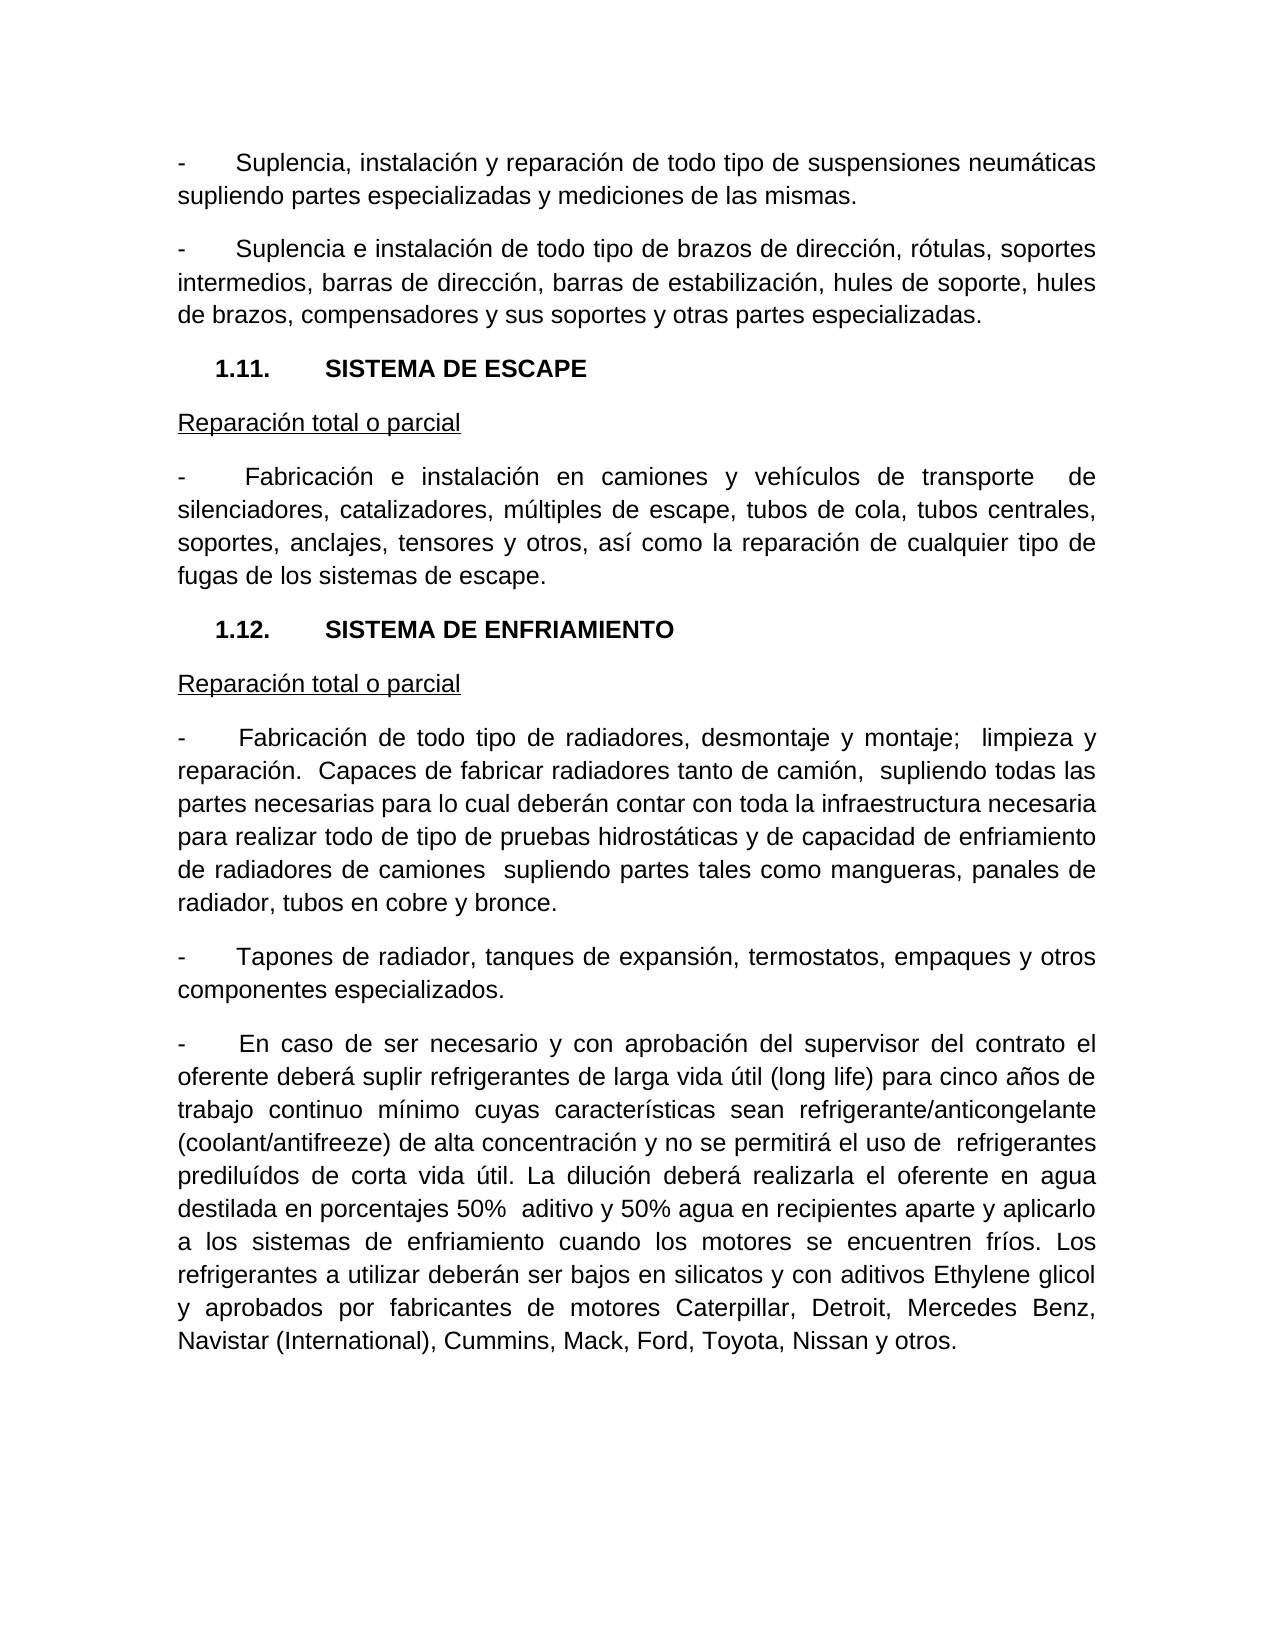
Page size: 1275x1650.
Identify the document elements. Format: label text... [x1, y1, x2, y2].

text - Fabricación e instalación en camiones y vehículos de transporte de silenciadores, catalizadores, múltiples de escape, tubos de cola, tubos centrales, soportes, anclajes, tensores y otros, así como la reparación de cualquier tipo de fugas de los sistemas de escape. [177, 462, 1098, 590]
text - Tapones de radiador, tanques de expansión, termostatos, empaques y otros componentes especializados. [177, 942, 1098, 1003]
text - Suplencia e instalación de todo tipo de brazos de dirección, rótulas, soportes intermedios, barras de dirección, barras de estabilización, hules de soporte, hules de brazos, compensadores y sus soportes y otras partes especializadas. [177, 234, 1098, 329]
text - En caso de ser necesario y con aprobación del supervisor del contrato el oferente deberá suplir refrigerantes de larga vida útil (long life) para cinco años de trabajo continuo mínimo cuyas características sean refrigerante/anticongelante (coolant/antifreeze) de alta concentración y no se permitirá el uso de refrigerantes prediluídos de corta vida útil. La dilución deberá realizarla el oferente en agua destilada en porcentajes 50% aditivo y 50% agua en recipientes aparte y aplicarlo a los sistemas de enfriamiento cuando los motores se encuentren fríos. Los refrigerantes a utilizar deberán ser bajos en silicatos y con aditivos Ethylene glicol y aprobados por fabricantes de motores Caterpillar, Detroit, Mercedes Benz, Navistar (International), Cummins, Mack, Ford, Toyota, Nissan y otros. [177, 1028, 1098, 1354]
text Reparación total o parcial [177, 669, 1098, 698]
list SISTEMA DE ESCAPE [215, 354, 1098, 383]
list SISTEMA DE ENFRIAMIENTO [215, 615, 1098, 644]
text - Fabricación de todo tipo de radiadores, desmontaje y montaje; limpieza y reparación. Capaces de fabricar radiadores tanto de camión, supliendo todas las partes necesarias para lo cual deberán contar con toda la infraestructura necesaria para realizar todo de tipo de pruebas hidrostáticas y de capacidad de enfriamiento de radiadores de camiones supliendo partes tales como mangueras, panales de radiador, tubos en cobre y bronce. [177, 723, 1098, 917]
text Reparación total o parcial [177, 408, 1098, 437]
text - Suplencia, instalación y reparación de todo tipo de suspensiones neumáticas supliendo partes especializadas y mediciones de las mismas. [177, 148, 1098, 209]
